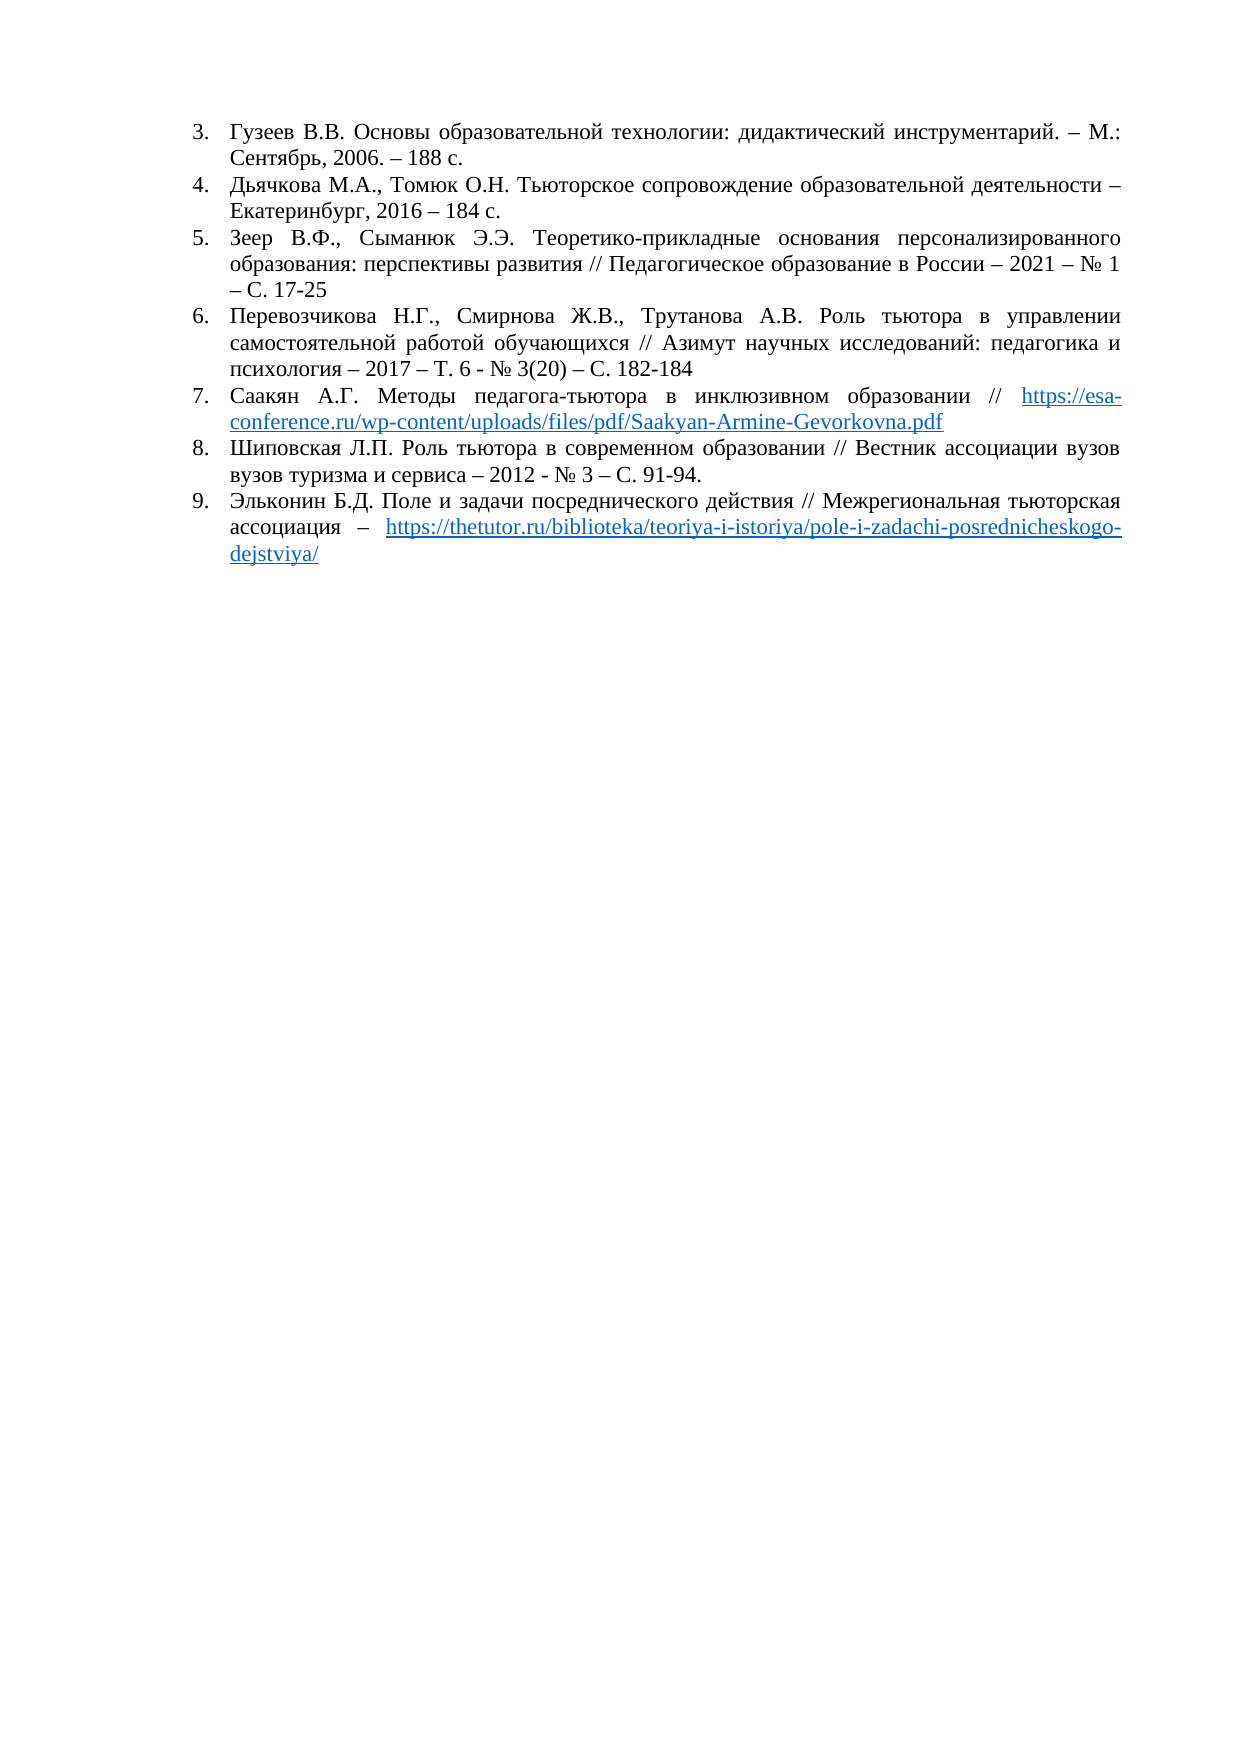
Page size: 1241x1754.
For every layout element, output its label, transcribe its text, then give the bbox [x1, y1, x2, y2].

list Зеер В.Ф., Сыманюк Э.Э. Теоретико-прикладные основания персонализированного образования: перспективы развития // Педагогическое образование в России – 2021 – № 1 – С. 17-25 [192, 223, 1122, 303]
list Дьячкова М.А., Томюк О.Н. Тьюторское сопровождение образовательной деятельности – Екатеринбург, 2016 – 184 с. [192, 171, 1122, 223]
list Эльконин Б.Д. Поле и задачи посреднического действия // Межрегиональная тьюторская ассоциация – https://thetutor.ru/biblioteka/teoriya-i-istoriya/pole-i-zadachi-posrednicheskogo-dejstviya/ [192, 487, 1122, 566]
list Перевозчикова Н.Г., Смирнова Ж.В., Трутанова А.В. Роль тьютора в управлении самостоятельной работой обучающихся // Азимут научных исследований: педагогика и психология – 2017 – Т. 6 - № 3(20) – С. 182-184 [192, 303, 1122, 382]
list Саакян А.Г. Методы педагога-тьютора в инклюзивном образовании // https://esa-conference.ru/wp-content/uploads/files/pdf/Saakyan-Armine-Gevorkovna.pdf [192, 382, 1122, 434]
list Шиповская Л.П. Роль тьютора в современном образовании // Вестник ассоциации вузов вузов туризма и сервиса – 2012 - № 3 – С. 91-94. [192, 434, 1122, 487]
list Гузеев В.В. Основы образовательной технологии: дидактический инструментарий. – М.: Сентябрь, 2006. – 188 с. [192, 118, 1122, 171]
